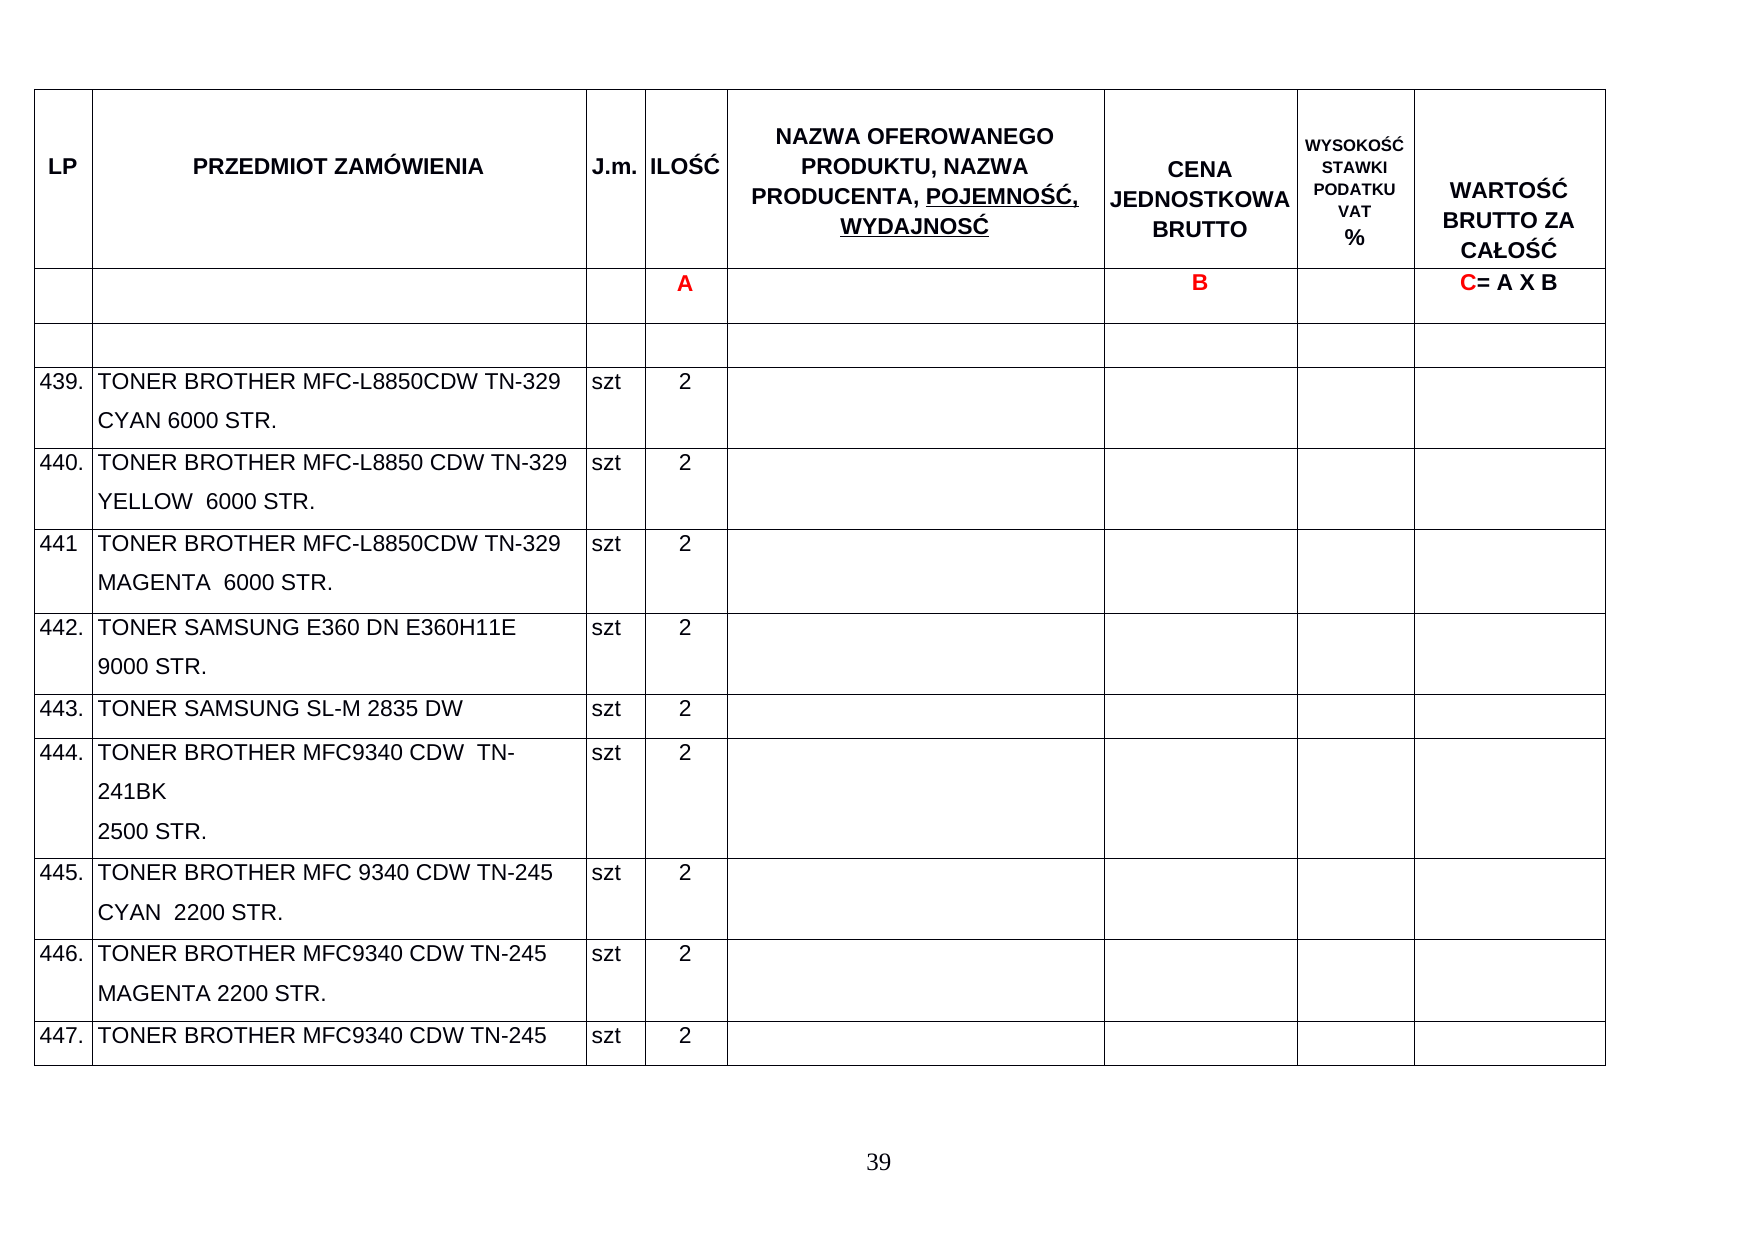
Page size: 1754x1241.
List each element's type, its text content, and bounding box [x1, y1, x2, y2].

table_header ILOŚĆ [646, 90, 727, 268]
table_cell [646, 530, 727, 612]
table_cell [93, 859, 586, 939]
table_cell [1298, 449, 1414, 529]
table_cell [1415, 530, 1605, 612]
table_cell B [1105, 269, 1297, 322]
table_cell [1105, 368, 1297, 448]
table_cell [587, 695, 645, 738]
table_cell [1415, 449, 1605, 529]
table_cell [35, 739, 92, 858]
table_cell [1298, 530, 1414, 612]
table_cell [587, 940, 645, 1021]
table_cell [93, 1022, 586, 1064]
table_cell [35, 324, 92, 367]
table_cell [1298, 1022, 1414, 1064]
table_cell a [646, 269, 727, 322]
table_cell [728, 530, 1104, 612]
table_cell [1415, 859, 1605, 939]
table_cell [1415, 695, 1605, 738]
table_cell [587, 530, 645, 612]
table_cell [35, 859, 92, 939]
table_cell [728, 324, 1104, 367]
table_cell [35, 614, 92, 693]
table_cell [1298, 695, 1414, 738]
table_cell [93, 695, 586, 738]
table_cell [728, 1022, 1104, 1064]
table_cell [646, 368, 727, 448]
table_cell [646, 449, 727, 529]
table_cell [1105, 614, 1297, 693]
table_cell [728, 269, 1104, 322]
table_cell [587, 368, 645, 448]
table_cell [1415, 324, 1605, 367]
table_header WYSOKOŚĆ STAWKI PODATKU VAT % [1298, 90, 1414, 268]
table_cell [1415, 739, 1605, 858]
table_header CENA JEDNOSTKOWA BRUTTO [1105, 90, 1297, 268]
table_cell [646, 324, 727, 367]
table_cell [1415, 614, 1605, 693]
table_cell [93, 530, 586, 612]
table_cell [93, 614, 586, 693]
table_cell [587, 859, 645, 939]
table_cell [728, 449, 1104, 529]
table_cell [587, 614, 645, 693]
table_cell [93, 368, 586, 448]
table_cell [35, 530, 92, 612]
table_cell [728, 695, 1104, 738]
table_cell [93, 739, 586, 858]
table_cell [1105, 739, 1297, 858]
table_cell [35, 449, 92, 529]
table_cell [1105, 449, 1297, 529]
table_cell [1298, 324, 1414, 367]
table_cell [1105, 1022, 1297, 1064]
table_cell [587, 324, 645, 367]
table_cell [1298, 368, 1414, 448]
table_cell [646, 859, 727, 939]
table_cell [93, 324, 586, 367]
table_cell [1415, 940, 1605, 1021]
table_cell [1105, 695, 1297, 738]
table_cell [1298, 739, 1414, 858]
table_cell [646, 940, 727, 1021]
table_cell [587, 269, 645, 322]
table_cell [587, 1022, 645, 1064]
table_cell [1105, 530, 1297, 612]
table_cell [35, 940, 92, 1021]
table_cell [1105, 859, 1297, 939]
table_header nazwa oferowanego PRODUKTU, nazwa producenta, pojemność, wydajnosć [728, 90, 1104, 268]
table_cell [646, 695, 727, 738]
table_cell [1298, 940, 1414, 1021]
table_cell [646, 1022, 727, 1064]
table_header WARTOŚĆ BRUTTO za całość [1415, 90, 1605, 268]
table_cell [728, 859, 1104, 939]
table_cell C= A x B [1415, 269, 1605, 322]
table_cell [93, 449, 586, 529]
table_cell [93, 269, 586, 322]
table_header PRZEDMIOT ZAMÓWIENIA [93, 90, 586, 268]
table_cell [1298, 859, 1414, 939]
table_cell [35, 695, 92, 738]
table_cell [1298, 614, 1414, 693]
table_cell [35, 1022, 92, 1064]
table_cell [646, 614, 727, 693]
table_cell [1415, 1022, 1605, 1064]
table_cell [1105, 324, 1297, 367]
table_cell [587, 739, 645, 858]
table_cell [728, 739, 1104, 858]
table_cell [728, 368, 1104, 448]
table_cell [35, 269, 92, 322]
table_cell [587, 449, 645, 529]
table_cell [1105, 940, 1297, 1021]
table_header J.m. [587, 90, 645, 268]
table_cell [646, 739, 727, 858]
table_cell [1298, 269, 1414, 322]
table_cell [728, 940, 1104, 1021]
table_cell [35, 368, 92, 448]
table_header LP [35, 90, 92, 268]
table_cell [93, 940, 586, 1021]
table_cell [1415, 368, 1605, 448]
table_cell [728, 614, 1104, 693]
